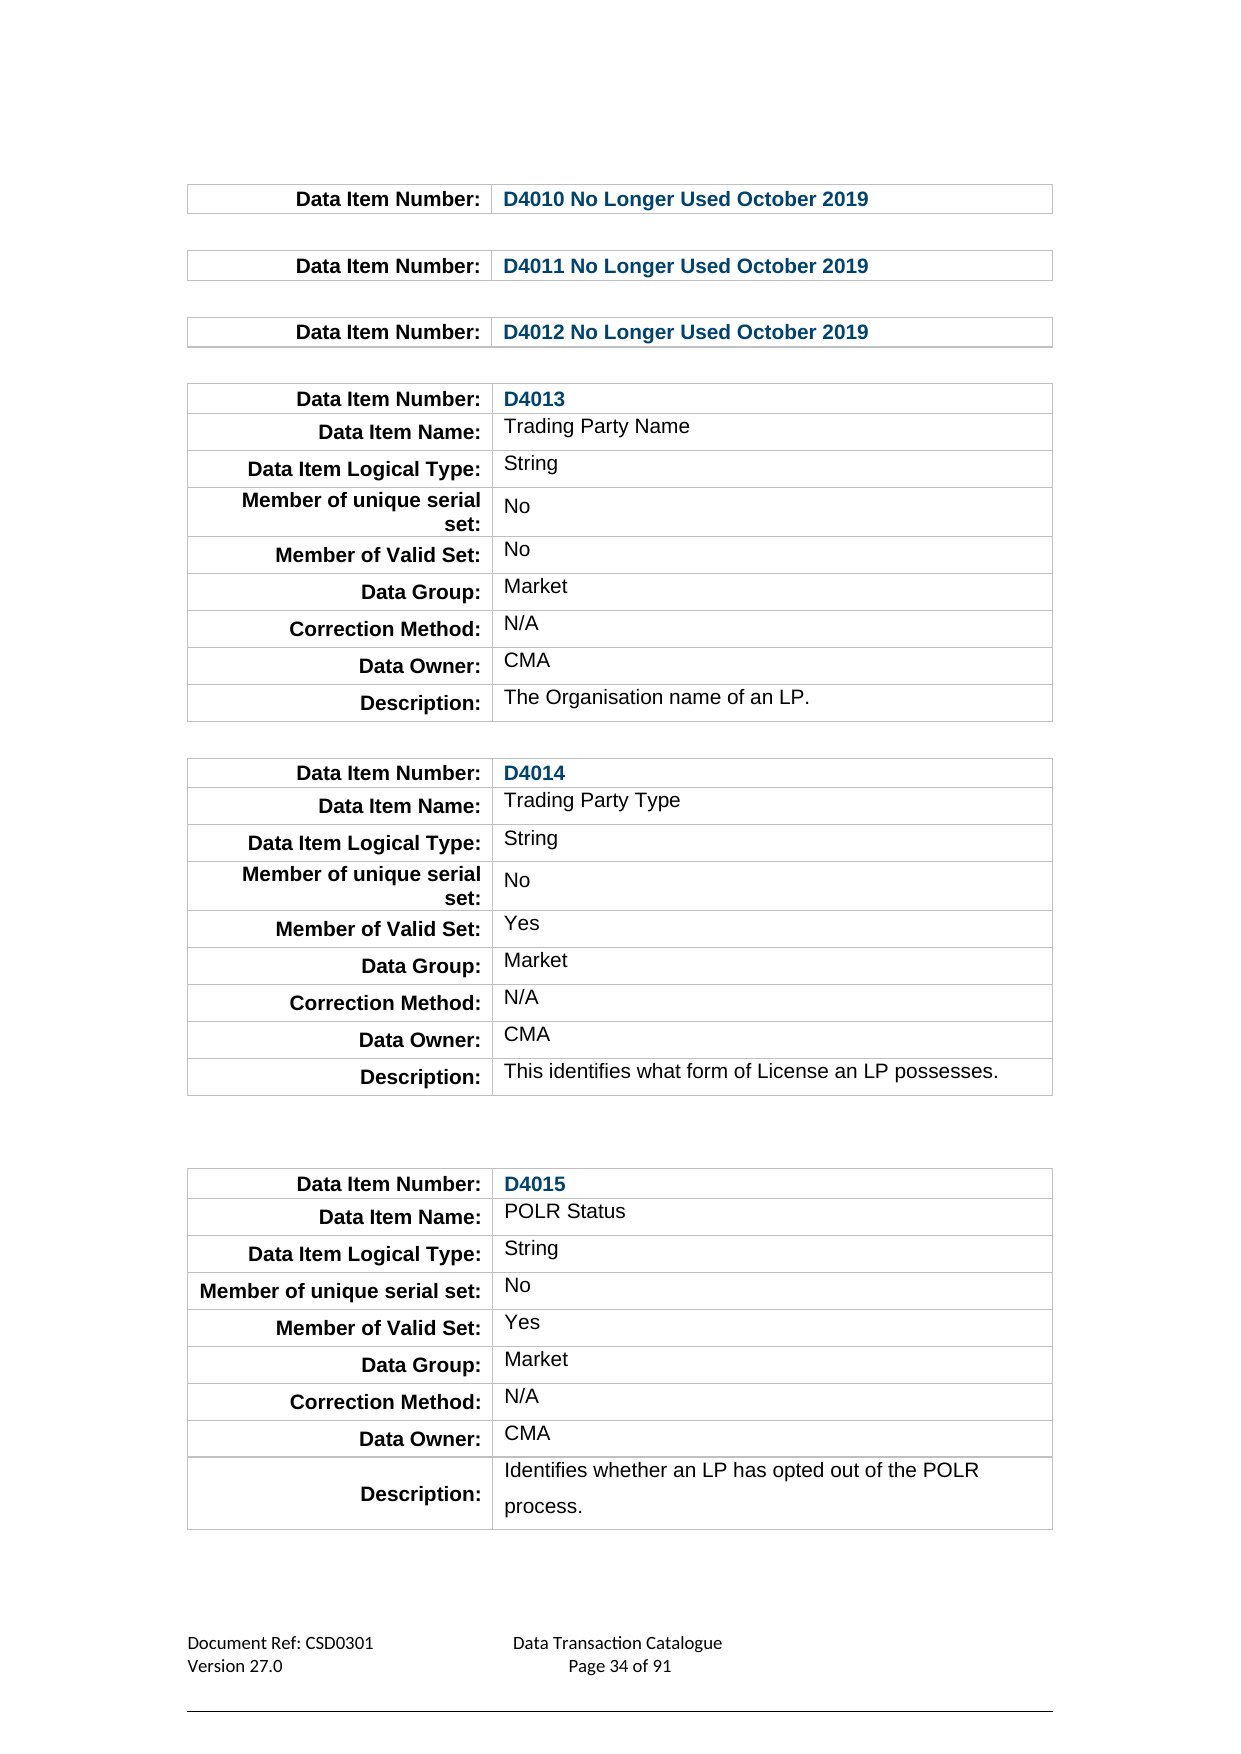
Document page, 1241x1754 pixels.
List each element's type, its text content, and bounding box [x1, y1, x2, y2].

table_cell String [493, 451, 1052, 487]
table_cell Member of unique serial set: [188, 1273, 492, 1308]
table_cell Member of unique serial set: [188, 862, 492, 910]
table_header D4010 No Longer Used October 2019 [492, 185, 1052, 213]
table_cell This identifies what form of License an LP possesses. [493, 1059, 1052, 1095]
table_cell Data Group: [188, 1347, 492, 1382]
table_cell Market [493, 1347, 1052, 1382]
table_cell N/A [493, 611, 1052, 647]
table_cell N/A [493, 1384, 1052, 1419]
table_cell Member of Valid Set: [188, 1310, 492, 1346]
table_header D4014 [493, 759, 1052, 787]
table_cell Data Item Logical Type: [188, 1236, 492, 1272]
table_cell Description: [188, 685, 492, 721]
table_header Data Item Number: [188, 251, 491, 280]
table_cell No [493, 1273, 1052, 1308]
table_header Data Item Number: [188, 759, 492, 787]
table_cell Data Item Logical Type: [188, 825, 492, 861]
table_cell String [493, 1236, 1052, 1272]
table_cell Data Owner: [188, 648, 492, 684]
table_cell No [493, 488, 1052, 536]
table_header Data Item Number: [188, 384, 492, 413]
table_cell Correction Method: [188, 611, 492, 647]
table_cell Trading Party Name [493, 414, 1052, 450]
table_header D4012 No Longer Used October 2019 [492, 318, 1052, 346]
table_cell Data Item Logical Type: [188, 451, 492, 487]
table_cell Data Group: [188, 948, 492, 984]
table_cell Correction Method: [188, 985, 492, 1021]
table_cell Correction Method: [188, 1384, 492, 1419]
table_cell CMA [493, 1421, 1052, 1456]
table_cell N/A [493, 985, 1052, 1021]
table_header D4015 [493, 1169, 1052, 1198]
table_header D4013 [493, 384, 1052, 413]
table_cell POLR Status [493, 1199, 1052, 1234]
table_cell Data Owner: [188, 1421, 492, 1456]
table_header Data Item Number: [188, 318, 491, 346]
table_header Data Item Number: [188, 185, 491, 213]
table_cell Description: [188, 1458, 492, 1529]
table_cell Data Item Name: [188, 788, 492, 824]
table_cell Data Item Name: [188, 1199, 492, 1234]
table_cell Trading Party Type [493, 788, 1052, 824]
table_cell Data Group: [188, 574, 492, 610]
table_cell Description: [188, 1059, 492, 1095]
table_cell CMA [493, 1022, 1052, 1058]
table_cell Identifies whether an LP has opted out of the POLR process. [493, 1458, 1052, 1529]
table_cell Yes [493, 911, 1052, 947]
table_cell Data Item Name: [188, 414, 492, 450]
table_cell Market [493, 948, 1052, 984]
table_cell The Organisation name of an LP. [493, 685, 1052, 721]
table_cell No [493, 537, 1052, 573]
table_cell CMA [493, 648, 1052, 684]
table_header D4011 No Longer Used October 2019 [492, 251, 1052, 280]
table_cell Yes [493, 1310, 1052, 1346]
table_cell Data Owner: [188, 1022, 492, 1058]
table_cell Member of Valid Set: [188, 537, 492, 573]
table_cell No [493, 862, 1052, 910]
table_cell Member of Valid Set: [188, 911, 492, 947]
table_cell Market [493, 574, 1052, 610]
table_header Data Item Number: [188, 1169, 492, 1198]
table_cell String [493, 825, 1052, 861]
table_cell Member of unique serial set: [188, 488, 492, 536]
